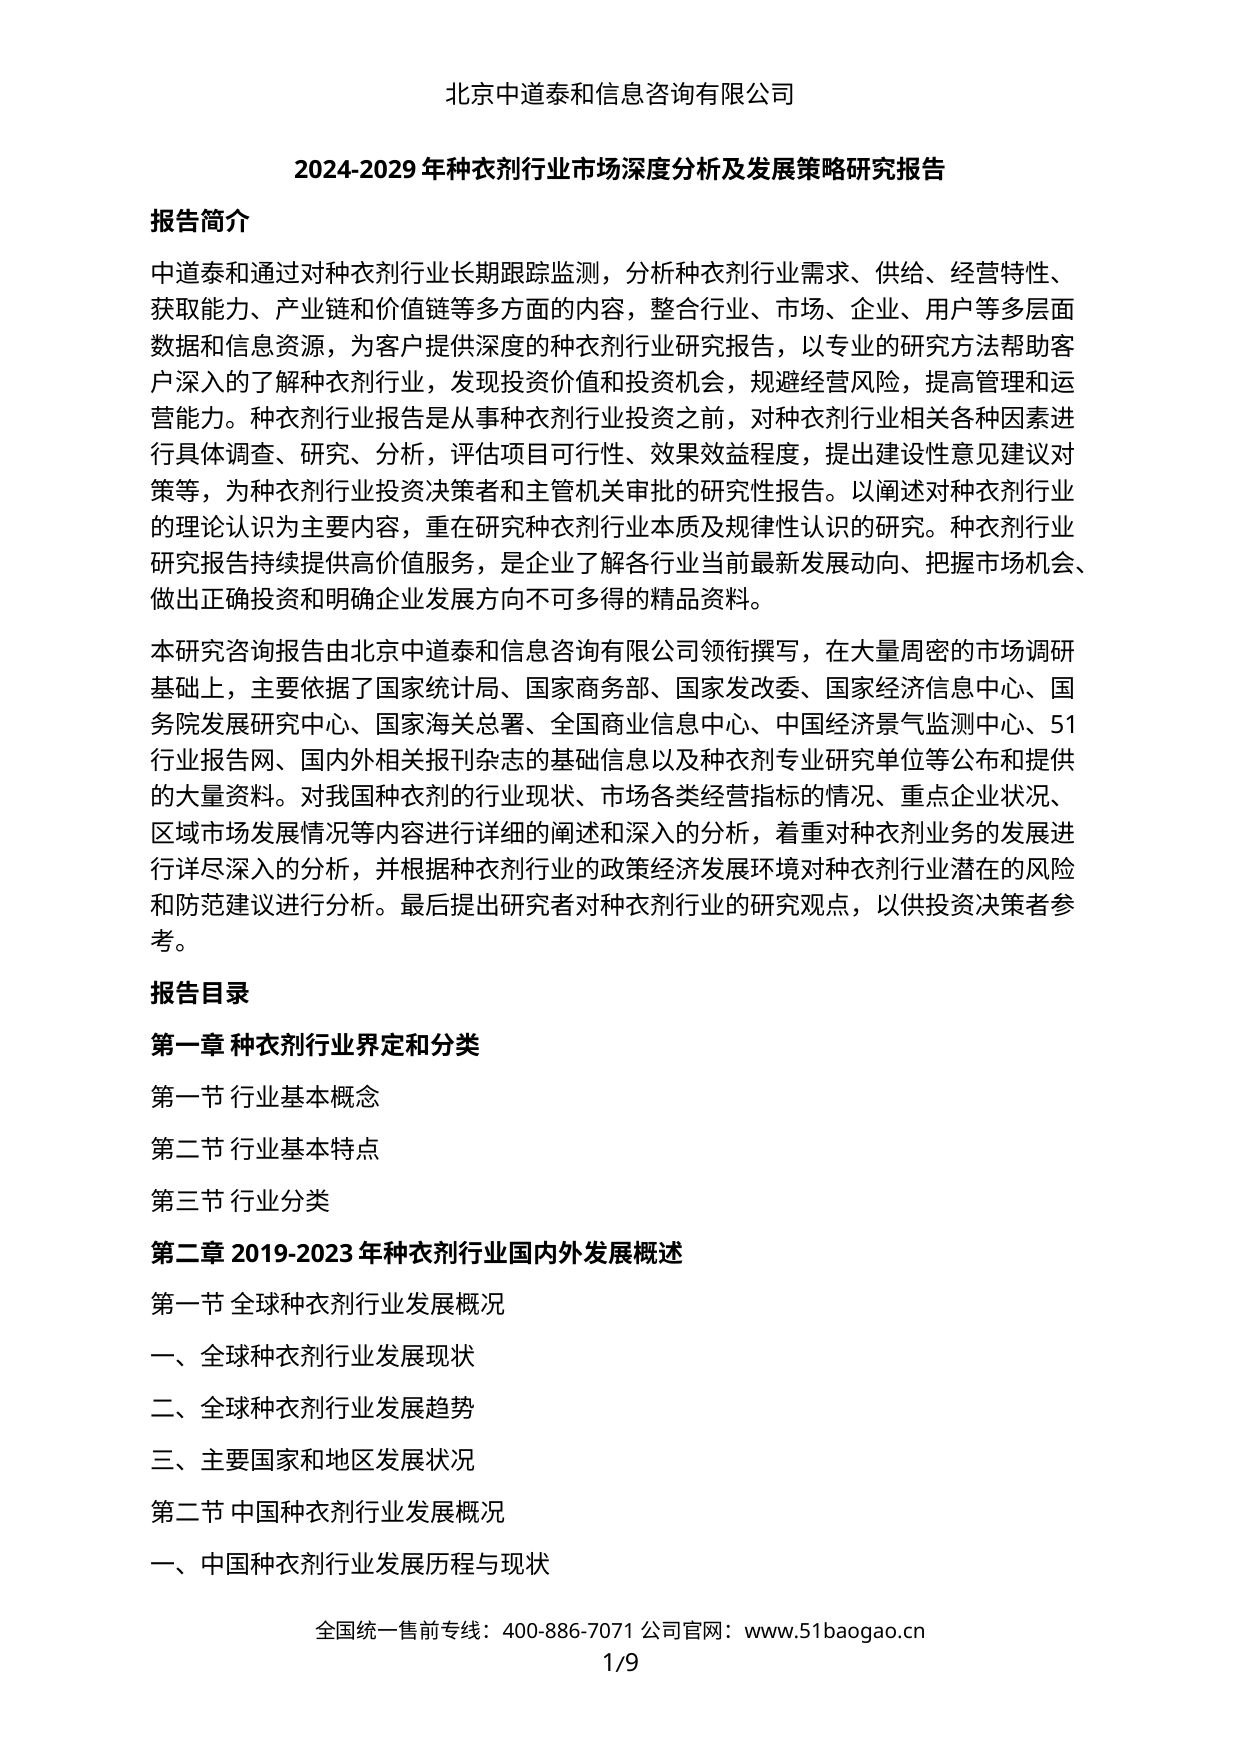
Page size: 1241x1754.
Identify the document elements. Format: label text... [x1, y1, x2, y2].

text 第一节 行业基本概念 [150, 1077, 1090, 1114]
text 报告目录 [150, 974, 1090, 1010]
text 一、中国种衣剂行业发展历程与现状 [150, 1544, 1090, 1581]
text 第一章 种衣剂行业界定和分类 [150, 1026, 1090, 1062]
text 第二节 行业基本特点 [150, 1129, 1090, 1166]
text 一、全球种衣剂行业发展现状 [150, 1337, 1090, 1373]
text 报告简介 [150, 202, 1090, 238]
text 二、全球种衣剂行业发展趋势 [150, 1389, 1090, 1425]
text 中道泰和通过对种衣剂行业长期跟踪监测，分析种衣剂行业需求、供给、经营特性、获取能力、产业链和价值链等多方面的内容，整合行业、市场、企业、用户等多层面数据和信息资源，为客户提供深度的种衣剂行业研究报告，以专业的研究方法帮助客户深入的了解种衣剂行业，发现投资价值和投资机会，规避经营风险，提高管理和运营能力。种衣剂行业报告是从事种衣剂行业投资之前，对种衣剂行业相关各种因素进行具体调查、研究、分析，评估项目可行性、效果效益程度，提出建设性意见建议对策等，为种衣剂行业投资决策者和主管机关审批的研究性报告。以阐述对种衣剂行业的理论认识为主要内容，重在研究种衣剂行业本质及规律性认识的研究。种衣剂行业研究报告持续提供高价值服务，是企业了解各行业当前最新发展动向、把握市场机会、做出正确投资和明确企业发展方向不可多得的精品资料。 [150, 254, 1090, 616]
text 第一节 全球种衣剂行业发展概况 [150, 1285, 1090, 1321]
text 第二节 中国种衣剂行业发展概况 [150, 1492, 1090, 1529]
text 第三节 行业分类 [150, 1181, 1090, 1217]
text 第二章 2019-2023年种衣剂行业国内外发展概述 [150, 1233, 1090, 1269]
text 2024-2029年种衣剂行业市场深度分析及发展策略研究报告 [150, 150, 1090, 186]
text 三、主要国家和地区发展状况 [150, 1441, 1090, 1477]
text 本研究咨询报告由北京中道泰和信息咨询有限公司领衔撰写，在大量周密的市场调研基础上，主要依据了国家统计局、国家商务部、国家发改委、国家经济信息中心、国务院发展研究中心、国家海关总署、全国商业信息中心、中国经济景气监测中心、51行业报告网、国内外相关报刊杂志的基础信息以及种衣剂专业研究单位等公布和提供的大量资料。对我国种衣剂的行业现状、市场各类经营指标的情况、重点企业状况、区域市场发展情况等内容进行详细的阐述和深入的分析，着重对种衣剂业务的发展进行详尽深入的分析，并根据种衣剂行业的政策经济发展环境对种衣剂行业潜在的风险和防范建议进行分析。最后提出研究者对种衣剂行业的研究观点，以供投资决策者参考。 [150, 632, 1090, 958]
